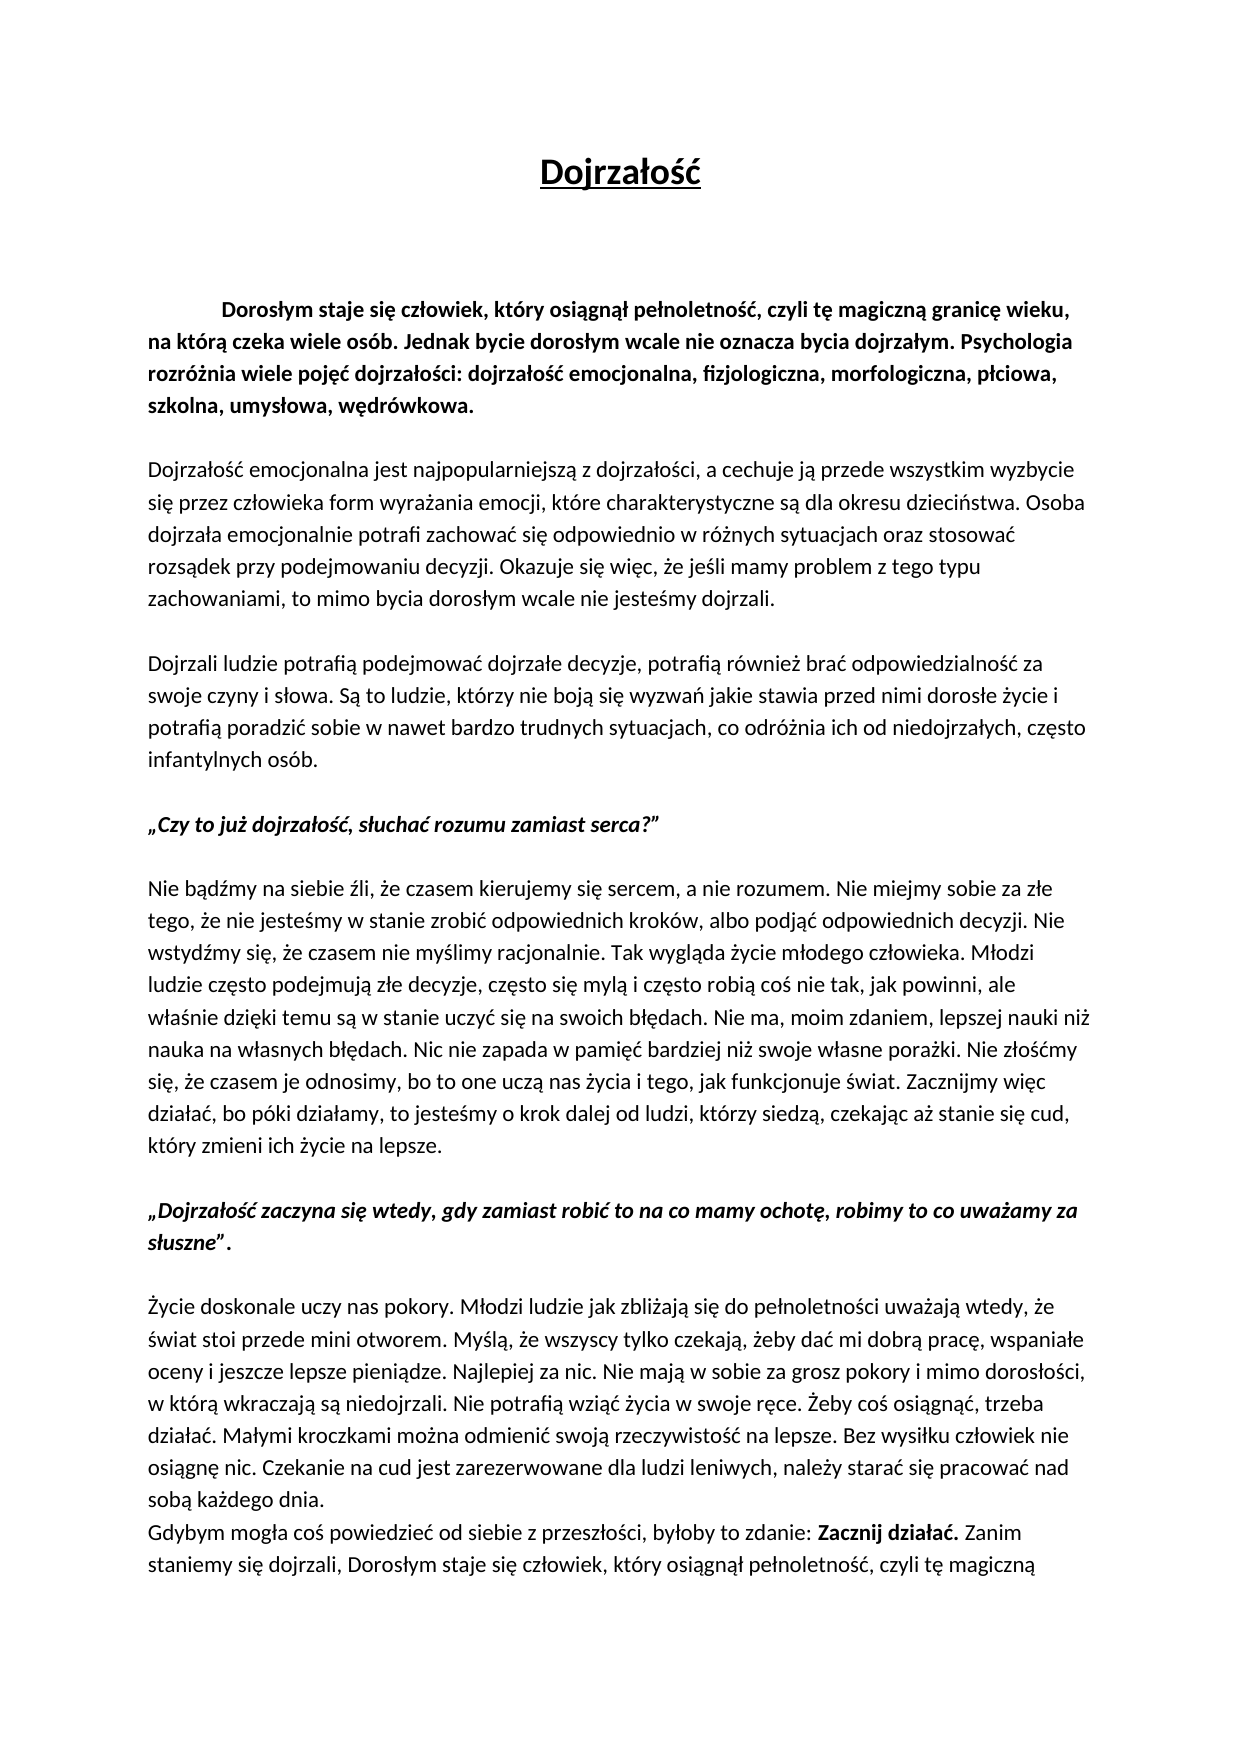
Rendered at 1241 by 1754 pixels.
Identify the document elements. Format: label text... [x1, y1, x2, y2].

text Dojrzałość [148, 148, 1093, 193]
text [148, 295, 1093, 1578]
